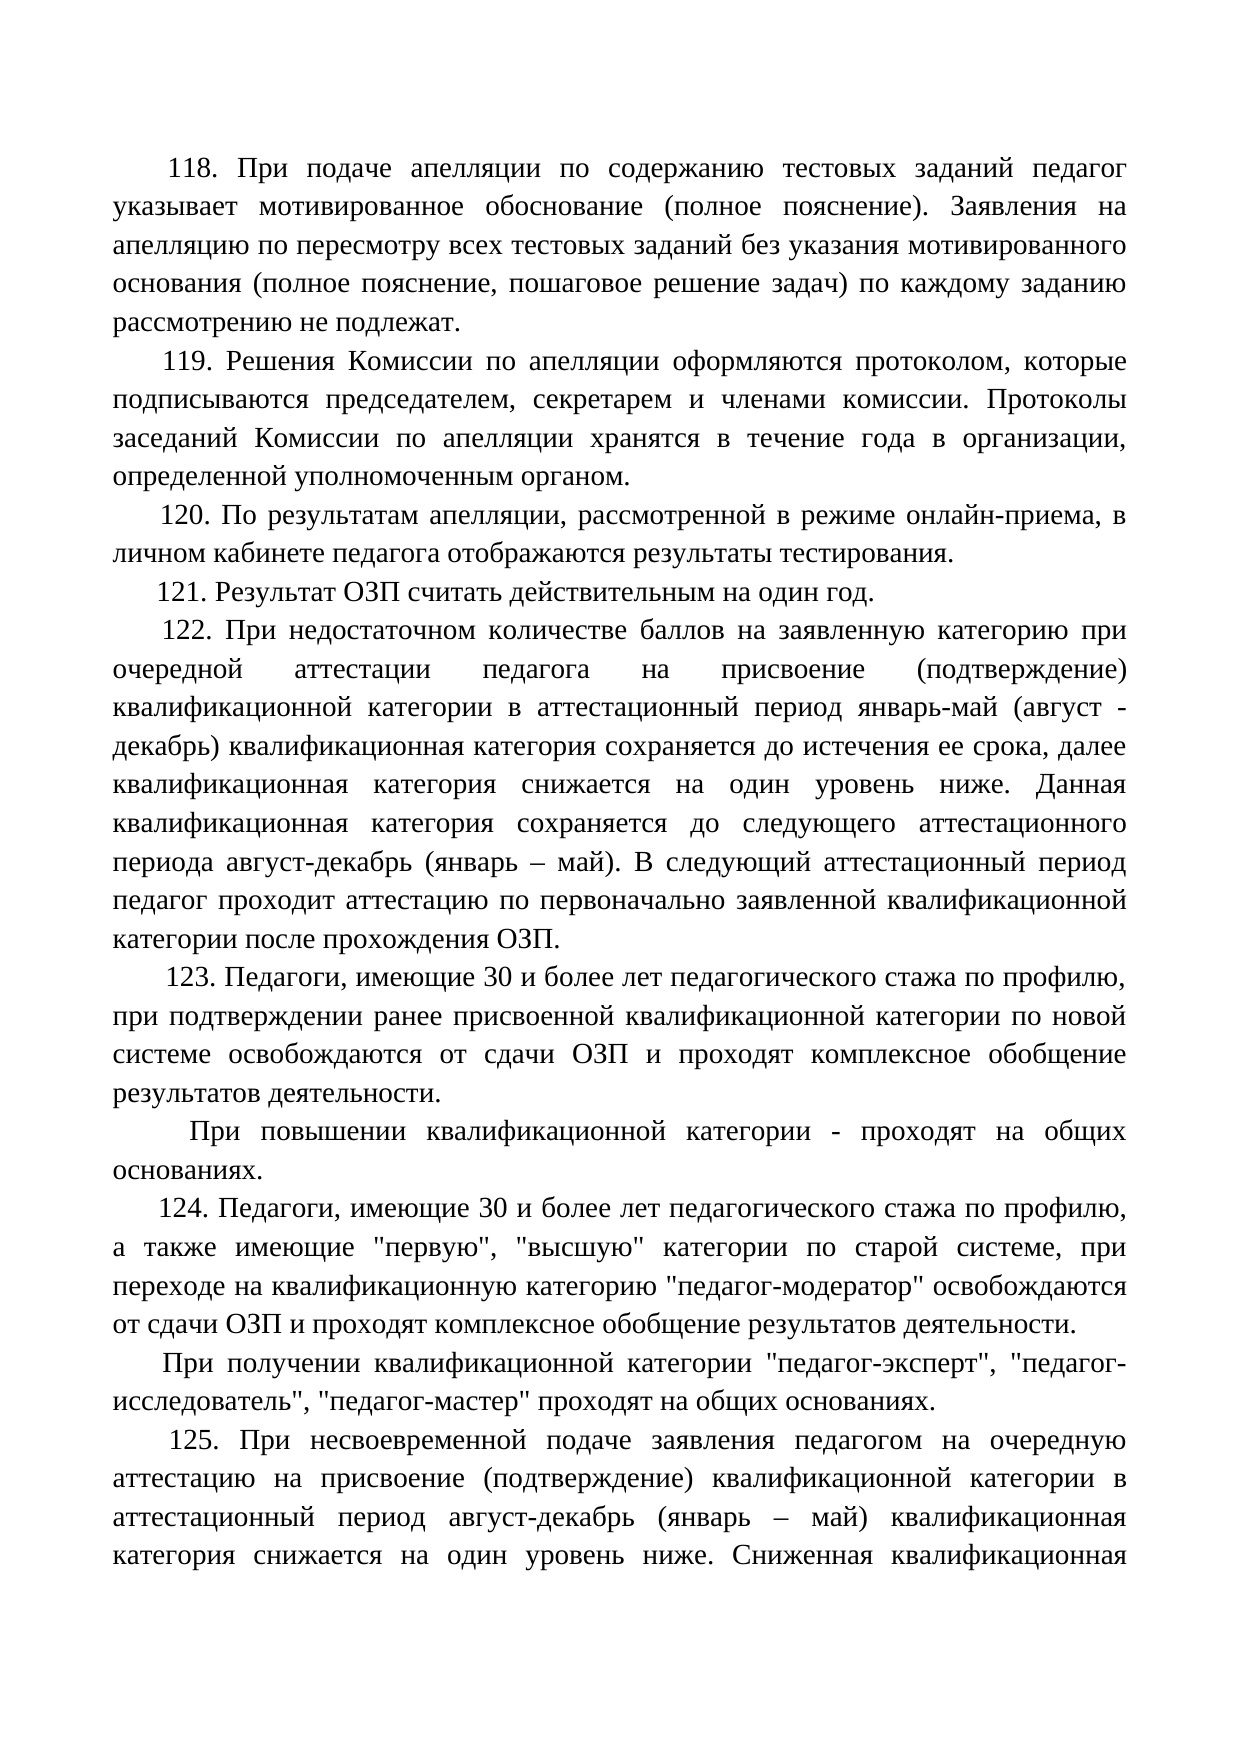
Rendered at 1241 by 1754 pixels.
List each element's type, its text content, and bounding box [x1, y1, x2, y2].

text 118. При подаче апелляции по содержанию тестовых заданий педагог указывает мотивированное обоснование (полное пояснение). Заявления на апелляцию по пересмотру всех тестовых заданий без указания мотивированного основания (полное пояснение, пошаговое решение задач) по каждому заданию рассмотрению не подлежат. [112, 150, 1128, 338]
text При повышении квалификационной категории - проходят на общих основаниях. [112, 1113, 1128, 1186]
text 123. Педагоги, имеющие 30 и более лет педагогического стажа по профилю, при подтверждении ранее присвоенной квалификационной категории по новой системе освобождаются от сдачи ОЗП и проходят комплексное обобщение результатов деятельности. [112, 959, 1128, 1108]
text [112, 1422, 1128, 1571]
text 120. По результатам апелляции, рассмотренной в режиме онлайн-приема, в личном кабинете педагога отображаются результаты тестирования. [112, 497, 1128, 569]
text 122. При недостаточном количестве баллов на заявленную категорию при очередной аттестации педагога на присвоение (подтверждение) квалификационной категории в аттестационный период январь-май (август - декабрь) квалификационная категория сохраняется до истечения ее срока, далее квалификационная категория снижается на один уровень ниже. Данная квалификационная категория сохраняется до следующего аттестационного периода август-декабрь (январь – май). В следующий аттестационный период педагог проходит аттестацию по первоначально заявленной квалификационной категории после прохождения ОЗП. [112, 612, 1128, 954]
text 124. Педагоги, имеющие 30 и более лет педагогического стажа по профилю, а также имеющие "первую", "высшую" категории по старой системе, при переходе на квалификационную категорию "педагог-модератор" освобождаются от сдачи ОЗП и проходят комплексное обобщение результатов деятельности. [112, 1191, 1128, 1340]
text 119. Решения Комиссии по апелляции оформляются протоколом, которые подписываются председателем, секретарем и членами комиссии. Протоколы заседаний Комиссии по апелляции хранятся в течение года в организации, определенной уполномоченным органом. [112, 343, 1128, 492]
text При получении квалификационной категории "педагог-эксперт", "педагог-исследователь", "педагог-мастер" проходят на общих основаниях. [112, 1345, 1128, 1417]
text 121. Результат ОЗП считать действительным на один год. [112, 574, 1128, 607]
